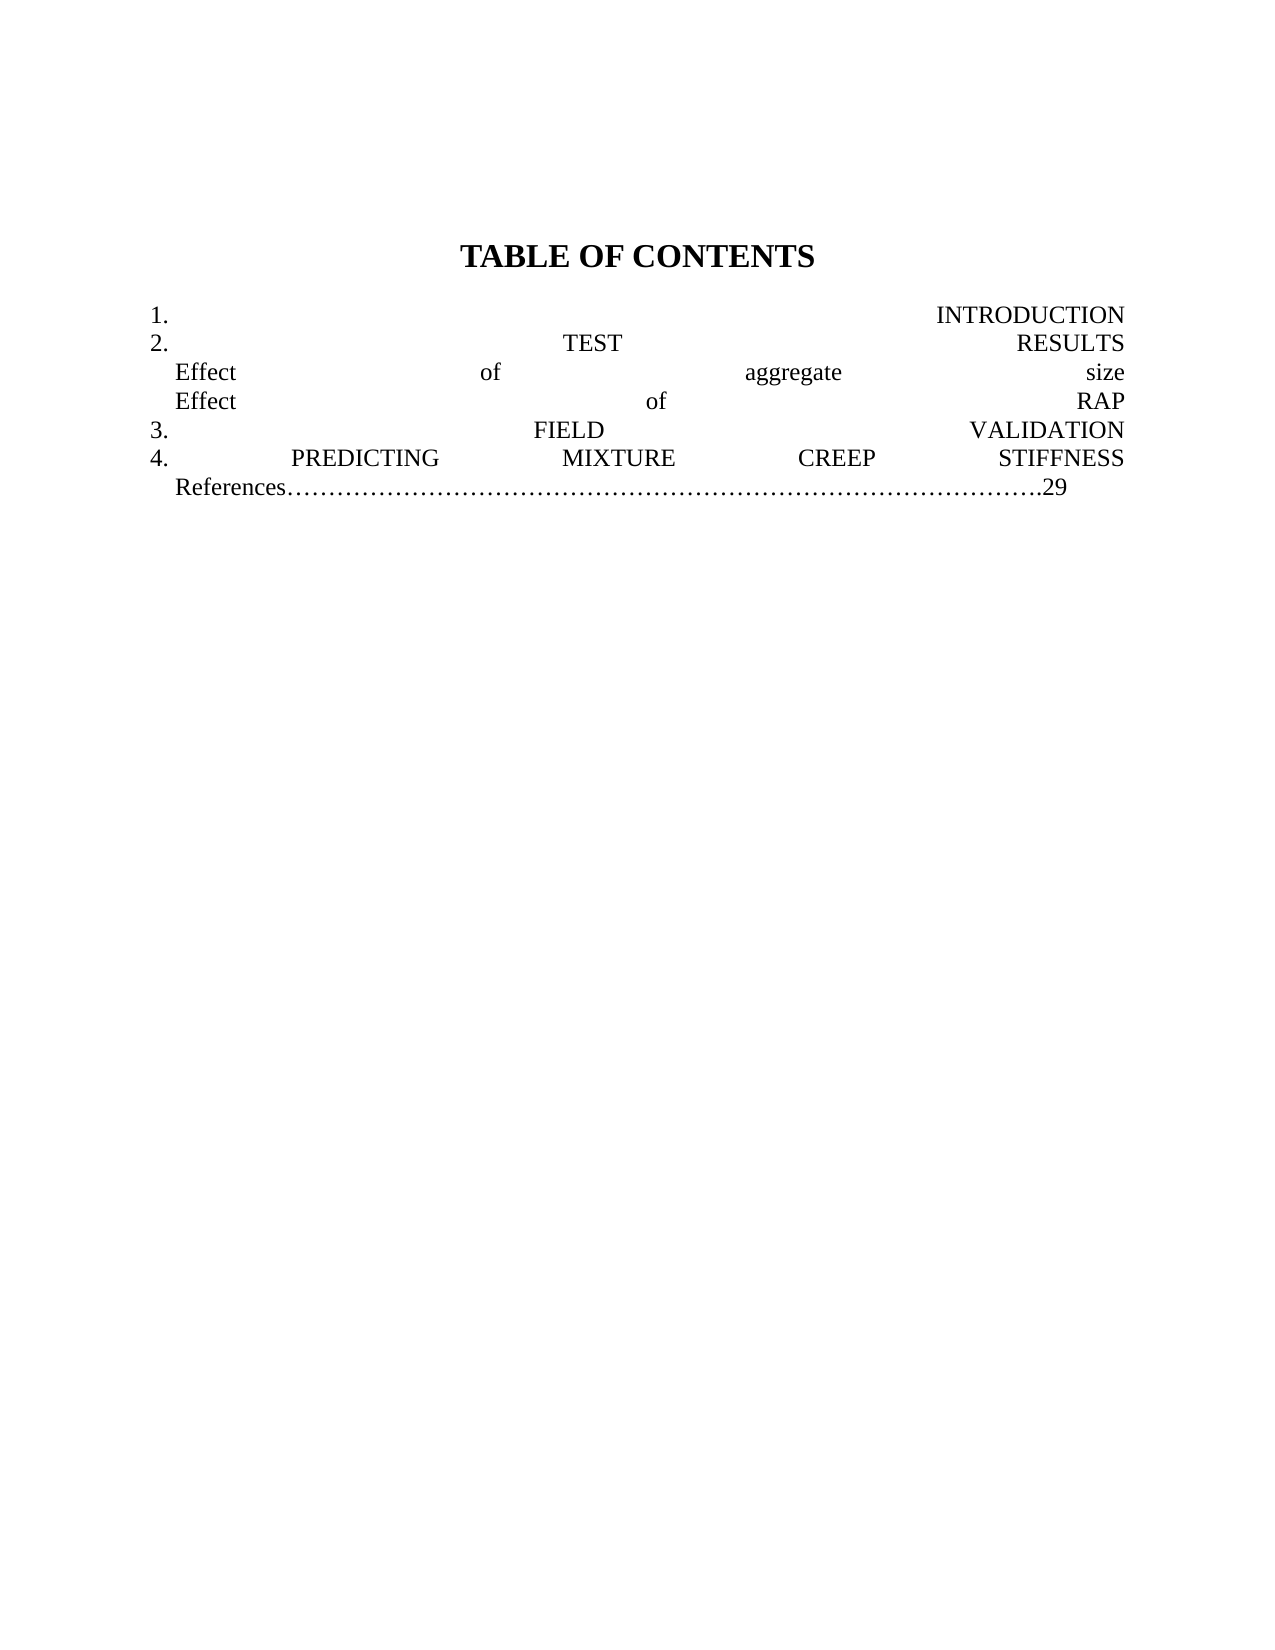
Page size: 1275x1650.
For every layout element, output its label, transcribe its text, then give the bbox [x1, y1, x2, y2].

text References……………………………………………………………………………….29 [150, 472, 1125, 501]
text 4. Predicting Mixture creep stiffness…………………………………………19 [150, 443, 1125, 472]
text Effect of aggregate size…………………………………….………………………………11 [150, 357, 1125, 386]
text 2. Test results……………………………………….………………………………2 [150, 328, 1125, 357]
subtitle Table of contentS [150, 236, 1125, 274]
text 3. Field validation……………………………………………………………………13 [150, 415, 1125, 443]
text 1. Introduction……………………………………..………………………………..1 [150, 300, 1125, 328]
text Effect of RAP…………………………………………….……………………………12 [150, 386, 1125, 415]
